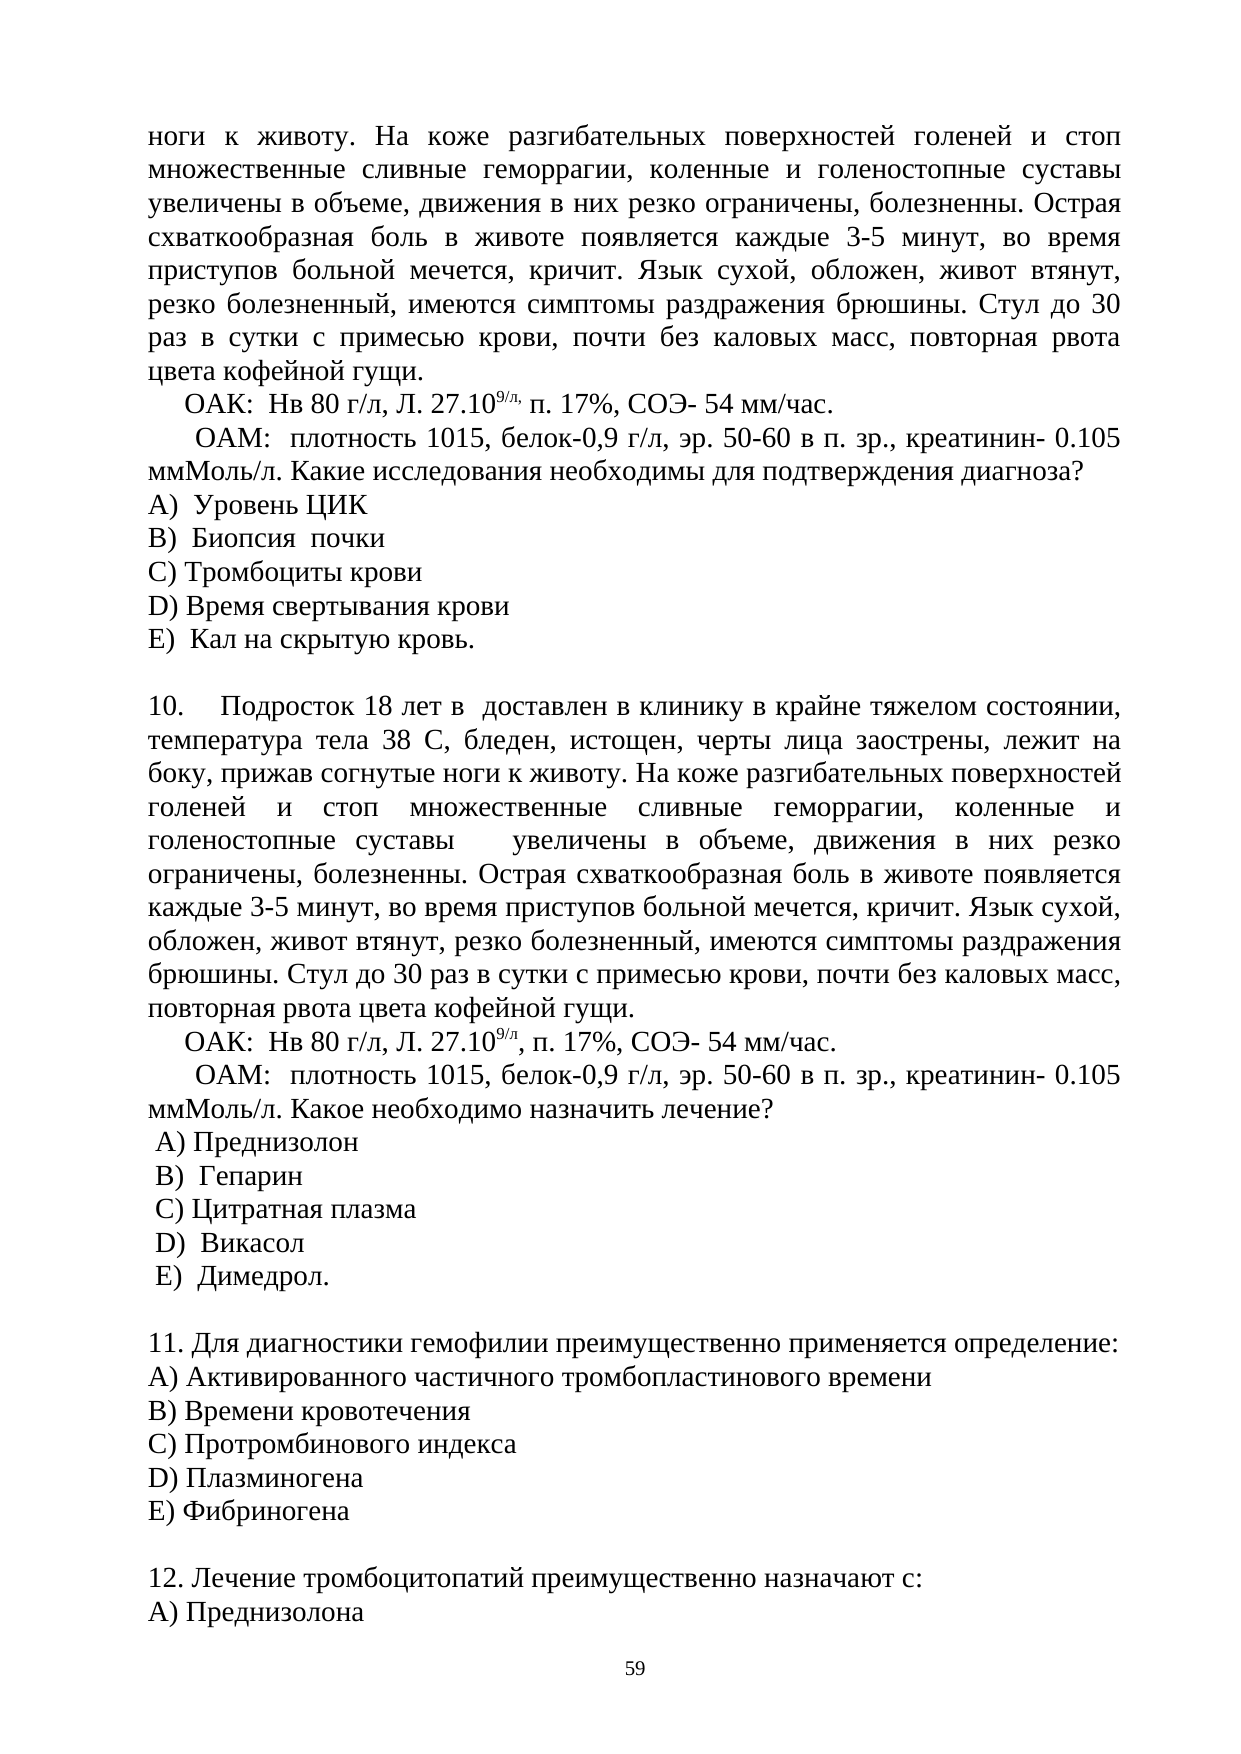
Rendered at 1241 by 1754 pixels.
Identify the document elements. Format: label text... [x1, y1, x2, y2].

text D) Время свертывания крови [148, 588, 1122, 621]
text 12. Лечение тромбоцитопатий преимущественно назначают с: [148, 1560, 1122, 1594]
text B) Гепарин [148, 1158, 1122, 1191]
text E) Димедрол. [148, 1258, 1122, 1292]
text E) Кал на скрытую кровь. [148, 621, 1122, 655]
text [148, 118, 1122, 386]
text A) Преднизолон [148, 1124, 1122, 1158]
text ОАМ: плотность 1015, белок-0,9 г/л, эр. 50-60 в п. зр., креатинин- 0.105 ммМоль/л. Какие исследования необходимы для подтверждения диагноза? [148, 420, 1122, 487]
text А) Активированного частичного тромбопластинового времени [148, 1359, 1122, 1393]
text D) Викасол [148, 1225, 1122, 1258]
text D) Плазминогена [148, 1460, 1122, 1493]
text B) Биопсия почки [148, 521, 1122, 554]
text E) Фибриногена [148, 1493, 1122, 1527]
text ОАК: Нв 80 г/л, Л. 27.109/л, п. 17%, СОЭ- 54 мм/час. [148, 386, 1122, 420]
text 11. Для диагностики гемофилии преимущественно применяется определение: [148, 1326, 1122, 1359]
text ОАМ: плотность 1015, белок-0,9 г/л, эр. 50-60 в п. зр., креатинин- 0.105 ммМоль/л. Какое необходимо назначить лечение? [148, 1057, 1122, 1124]
text C) Тромбоциты крови [148, 554, 1122, 588]
text C) Цитратная плазма [148, 1191, 1122, 1225]
text B) Времени кровотечения [148, 1393, 1122, 1426]
text A) Уровень ЦИК [148, 487, 1122, 521]
text 10. Подросток 18 лет в доставлен в клинику в крайне тяжелом состоянии, температура тела 38 С, бледен, истощен, черты лица заострены, лежит на боку, прижав согнутые ноги к животу. На коже разгибательных поверхностей голеней и стоп множественные сливные геморрагии, коленные и голеностопные суставы увеличены в объеме, движения в них резко ограничены, болезненны. Острая схваткообразная боль в животе появляется каждые 3-5 минут, во время приступов больной мечется, кричит. Язык сухой, обложен, живот втянут, резко болезненный, имеются симптомы раздражения брюшины. Стул до 30 раз в сутки с примесью крови, почти без каловых масс, повторная рвота цвета кофейной гущи. [148, 688, 1122, 1024]
text ОАК: Нв 80 г/л, Л. 27.109/л, п. 17%, СОЭ- 54 мм/час. [148, 1024, 1122, 1057]
text А) Преднизолона [148, 1594, 1122, 1627]
text C) Протромбинового индекса [148, 1426, 1122, 1460]
